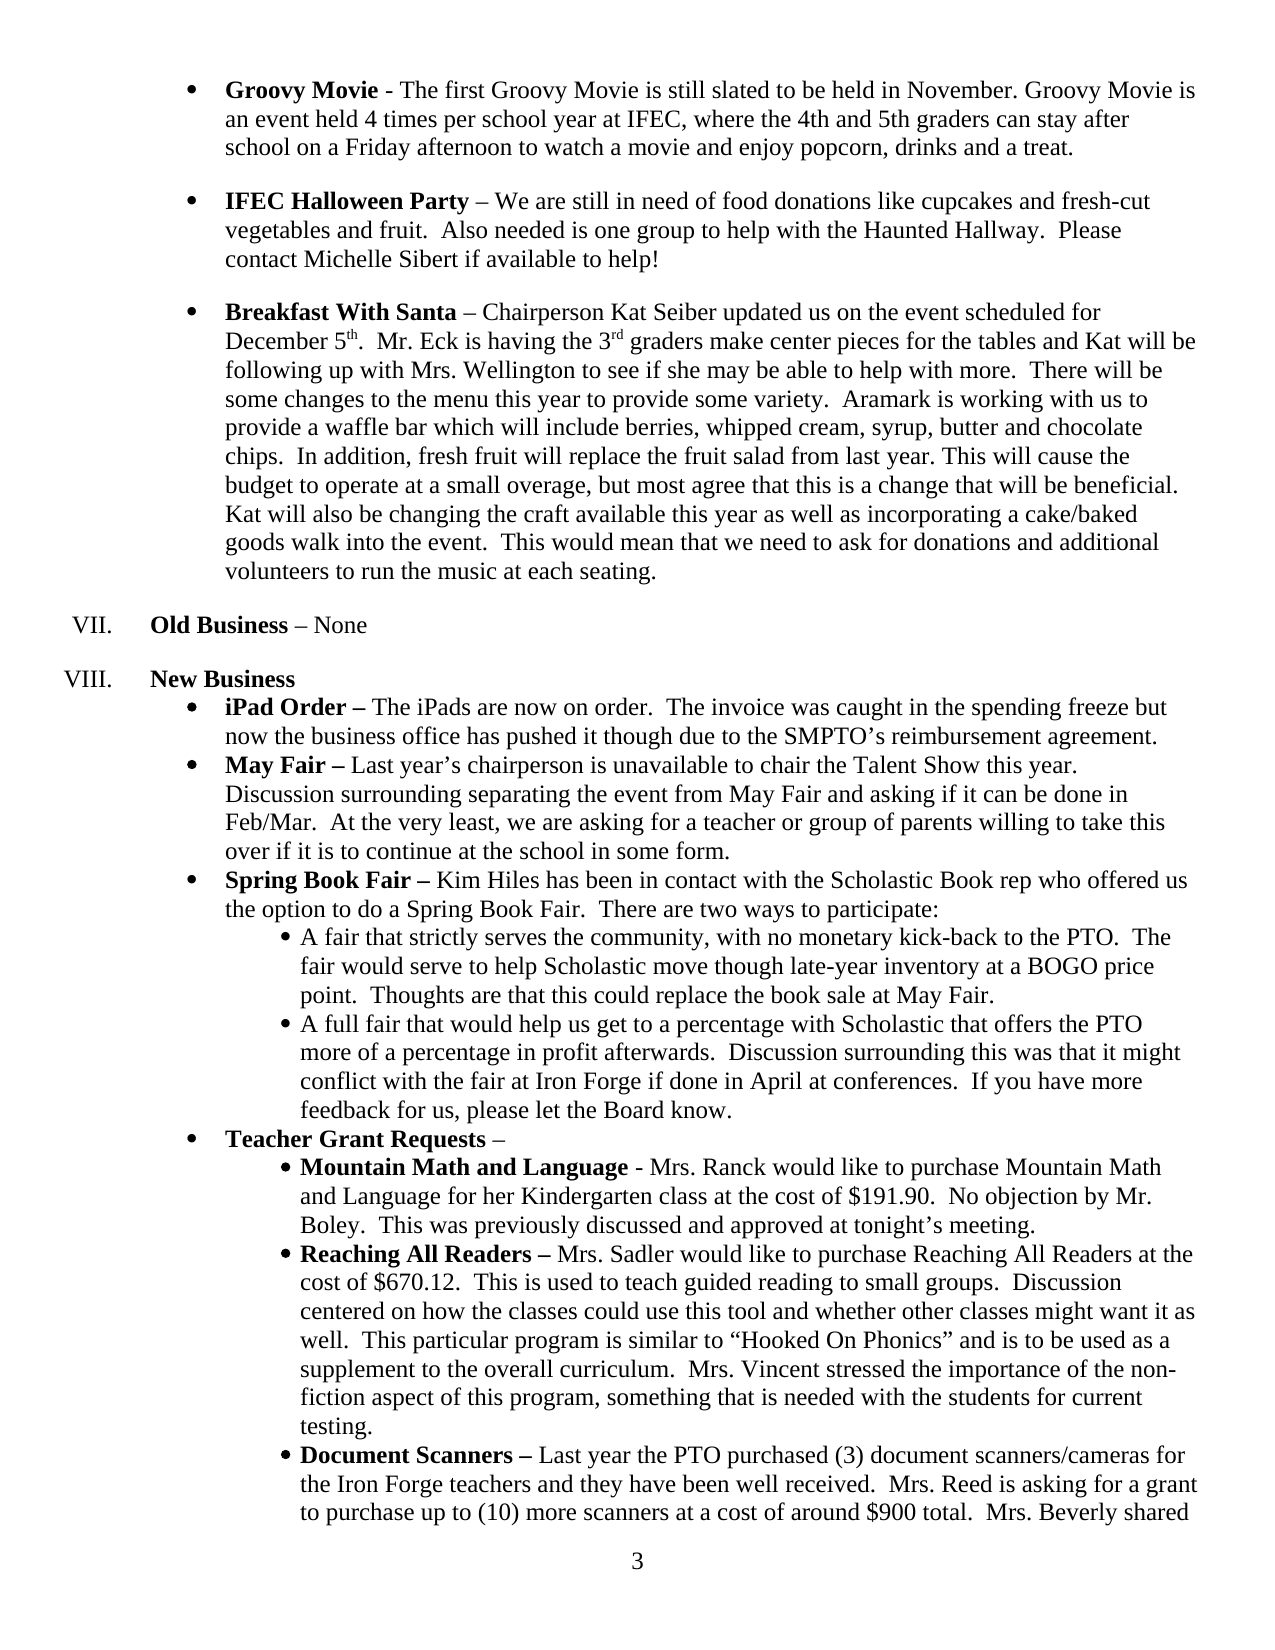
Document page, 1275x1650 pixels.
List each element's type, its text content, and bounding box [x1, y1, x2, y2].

list Mountain Math and Language - Mrs. Ranck would like to purchase Mountain Math and Language for her Kindergarten class at the cost of $191.90. No objection by Mr. Boley. This was previously discussed and approved at tonight’s meeting. [281, 1152, 1200, 1239]
list Old Business – None [112, 610, 1200, 639]
list Groovy Movie - The first Groovy Movie is still slated to be held in November. Groovy Movie is an event held 4 times per school year at IFEC, where the 4th and 5th graders can stay after school on a Friday afternoon to watch a movie and enjoy popcorn, drinks and a treat. [187, 75, 1200, 161]
list New Business [112, 664, 1200, 692]
list A full fair that would help us get to a percentage with Scholastic that offers the PTO more of a percentage in profit afterwards. Discussion surrounding this was that it might conflict with the fair at Iron Forge if done in April at conferences. If you have more feedback for us, please let the Board know. [281, 1009, 1200, 1124]
list May Fair – Last year’s chairperson is unavailable to chair the Talent Show this year. Discussion surrounding separating the event from May Fair and asking if it can be done in Feb/Mar. At the very least, we are asking for a teacher or group of parents willing to take this over if it is to continue at the school in some form. [187, 750, 1200, 865]
list Spring Book Fair – Kim Hiles has been in contact with the Scholastic Book rep who offered us the option to do a Spring Book Fair. There are two ways to participate: [187, 865, 1200, 922]
list A fair that strictly serves the community, with no monetary kick-back to the PTO. The fair would serve to help Scholastic move though late-year inventory at a BOGO price point. Thoughts are that this could replace the book sale at May Fair. [281, 922, 1200, 1009]
list Reaching All Readers – Mrs. Sadler would like to purchase Reaching All Readers at the cost of $670.12. This is used to teach guided reading to small groups. Discussion centered on how the classes could use this tool and whether other classes might want it as well. This particular program is similar to “Hooked On Phonics” and is to be used as a supplement to the overall curriculum. Mrs. Vincent stressed the importance of the non-fiction aspect of this program, something that is needed with the students for current testing. [281, 1239, 1200, 1440]
list iPad Order – The iPads are now on order. The invoice was caught in the spending freeze but now the business office has pushed it though due to the SMPTO’s reimbursement agreement. [187, 692, 1200, 750]
list IFEC Halloween Party – We are still in need of food donations like cupcakes and fresh-cut vegetables and fruit. Also needed is one group to help with the Haunted Hallway. Please contact Michelle Sibert if available to help! [187, 186, 1200, 272]
list Breakfast With Santa – Chairperson Kat Seiber updated us on the event scheduled for December 5th. Mr. Eck is having the 3rd graders make center pieces for the tables and Kat will be following up with Mrs. Wellington to see if she may be able to help with more. There will be some changes to the menu this year to provide some variety. Aramark is working with us to provide a waffle bar which will include berries, whipped cream, syrup, butter and chocolate chips. In addition, fresh fruit will replace the fruit salad from last year. This will cause the budget to operate at a small overage, but most agree that this is a change that will be beneficial. Kat will also be changing the craft available this year as well as incorporating a cake/baked goods walk into the event. This would mean that we need to ask for donations and additional volunteers to run the music at each seating. [187, 297, 1200, 585]
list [281, 1440, 1200, 1526]
list Teacher Grant Requests – [187, 1124, 1200, 1152]
